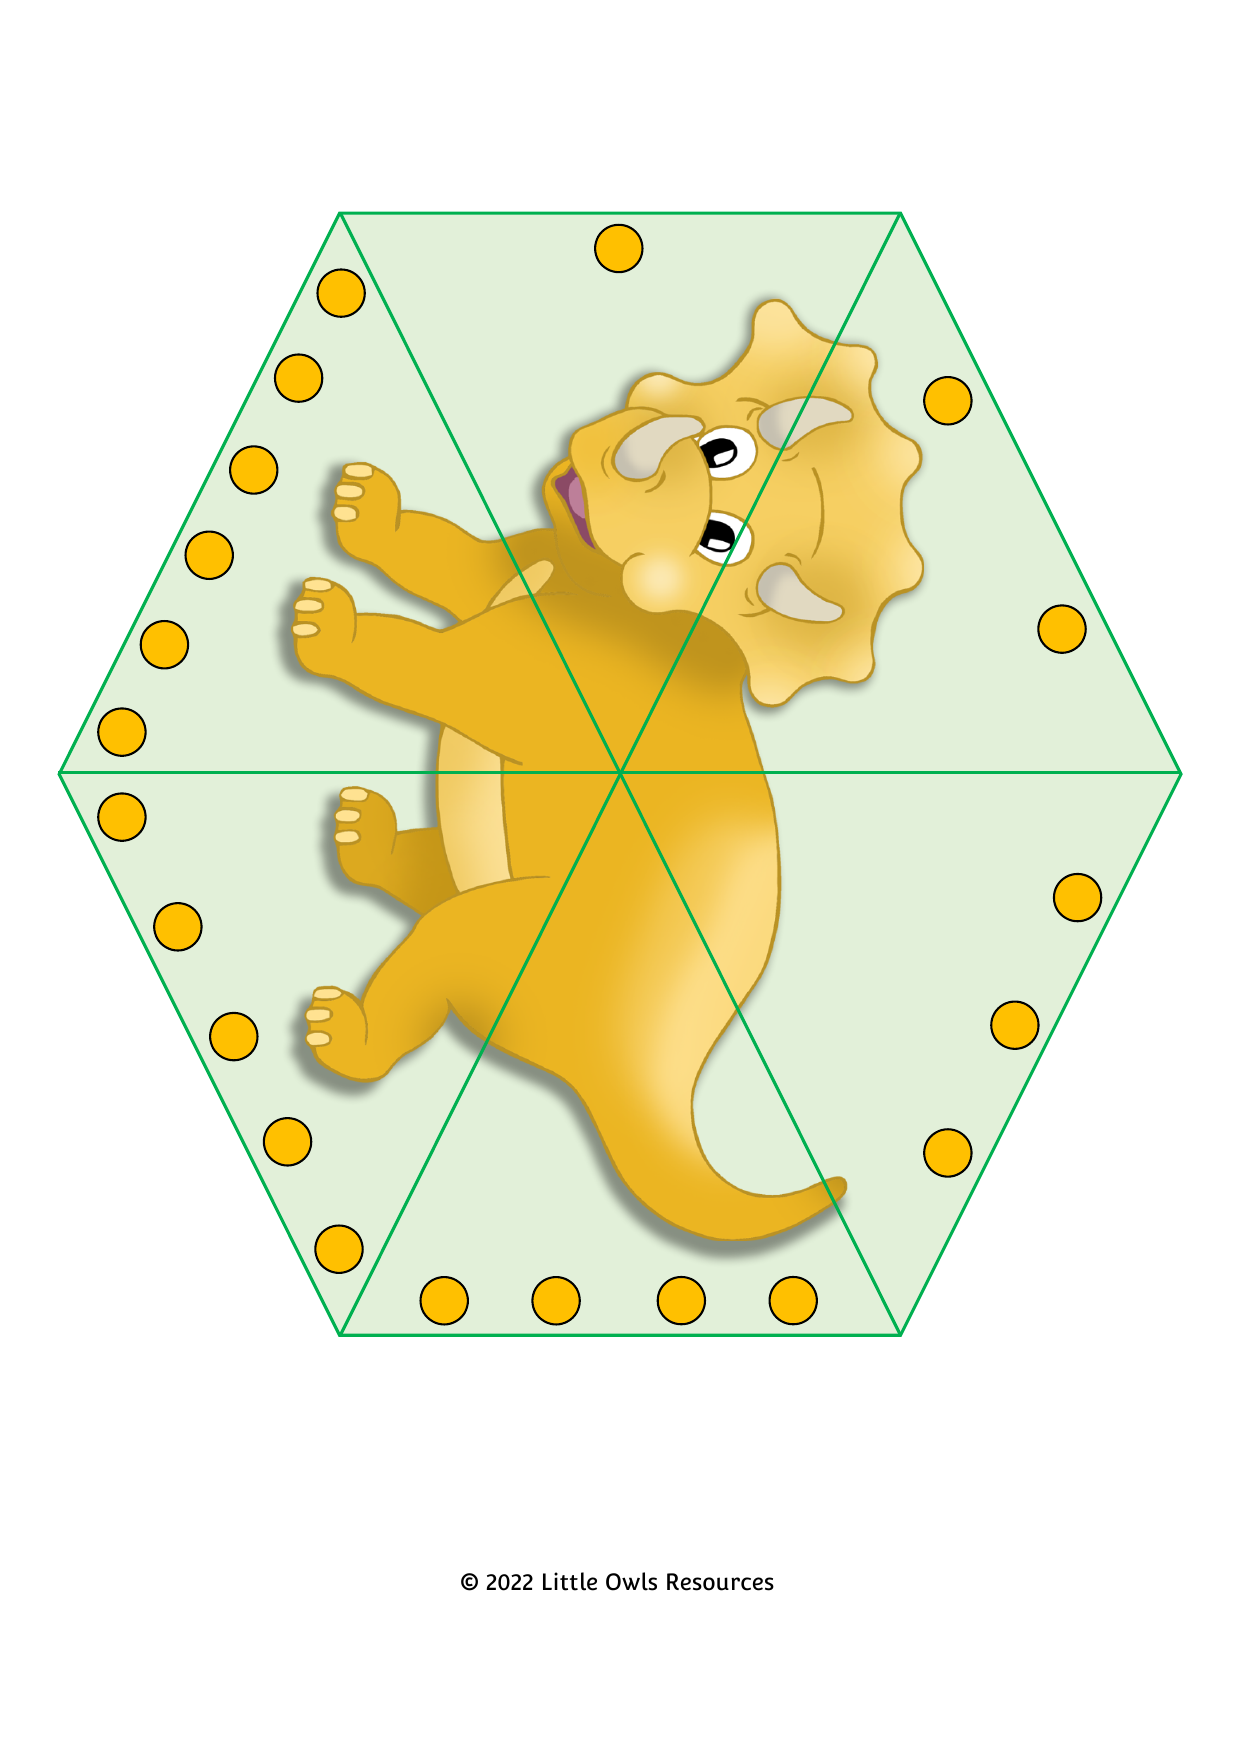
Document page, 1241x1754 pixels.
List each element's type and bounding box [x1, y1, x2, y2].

picture [291, 299, 616, 771]
picture [625, 300, 924, 771]
picture [623, 774, 924, 1240]
picture [391, 779, 850, 1240]
picture [291, 774, 618, 1240]
picture [387, 300, 854, 769]
